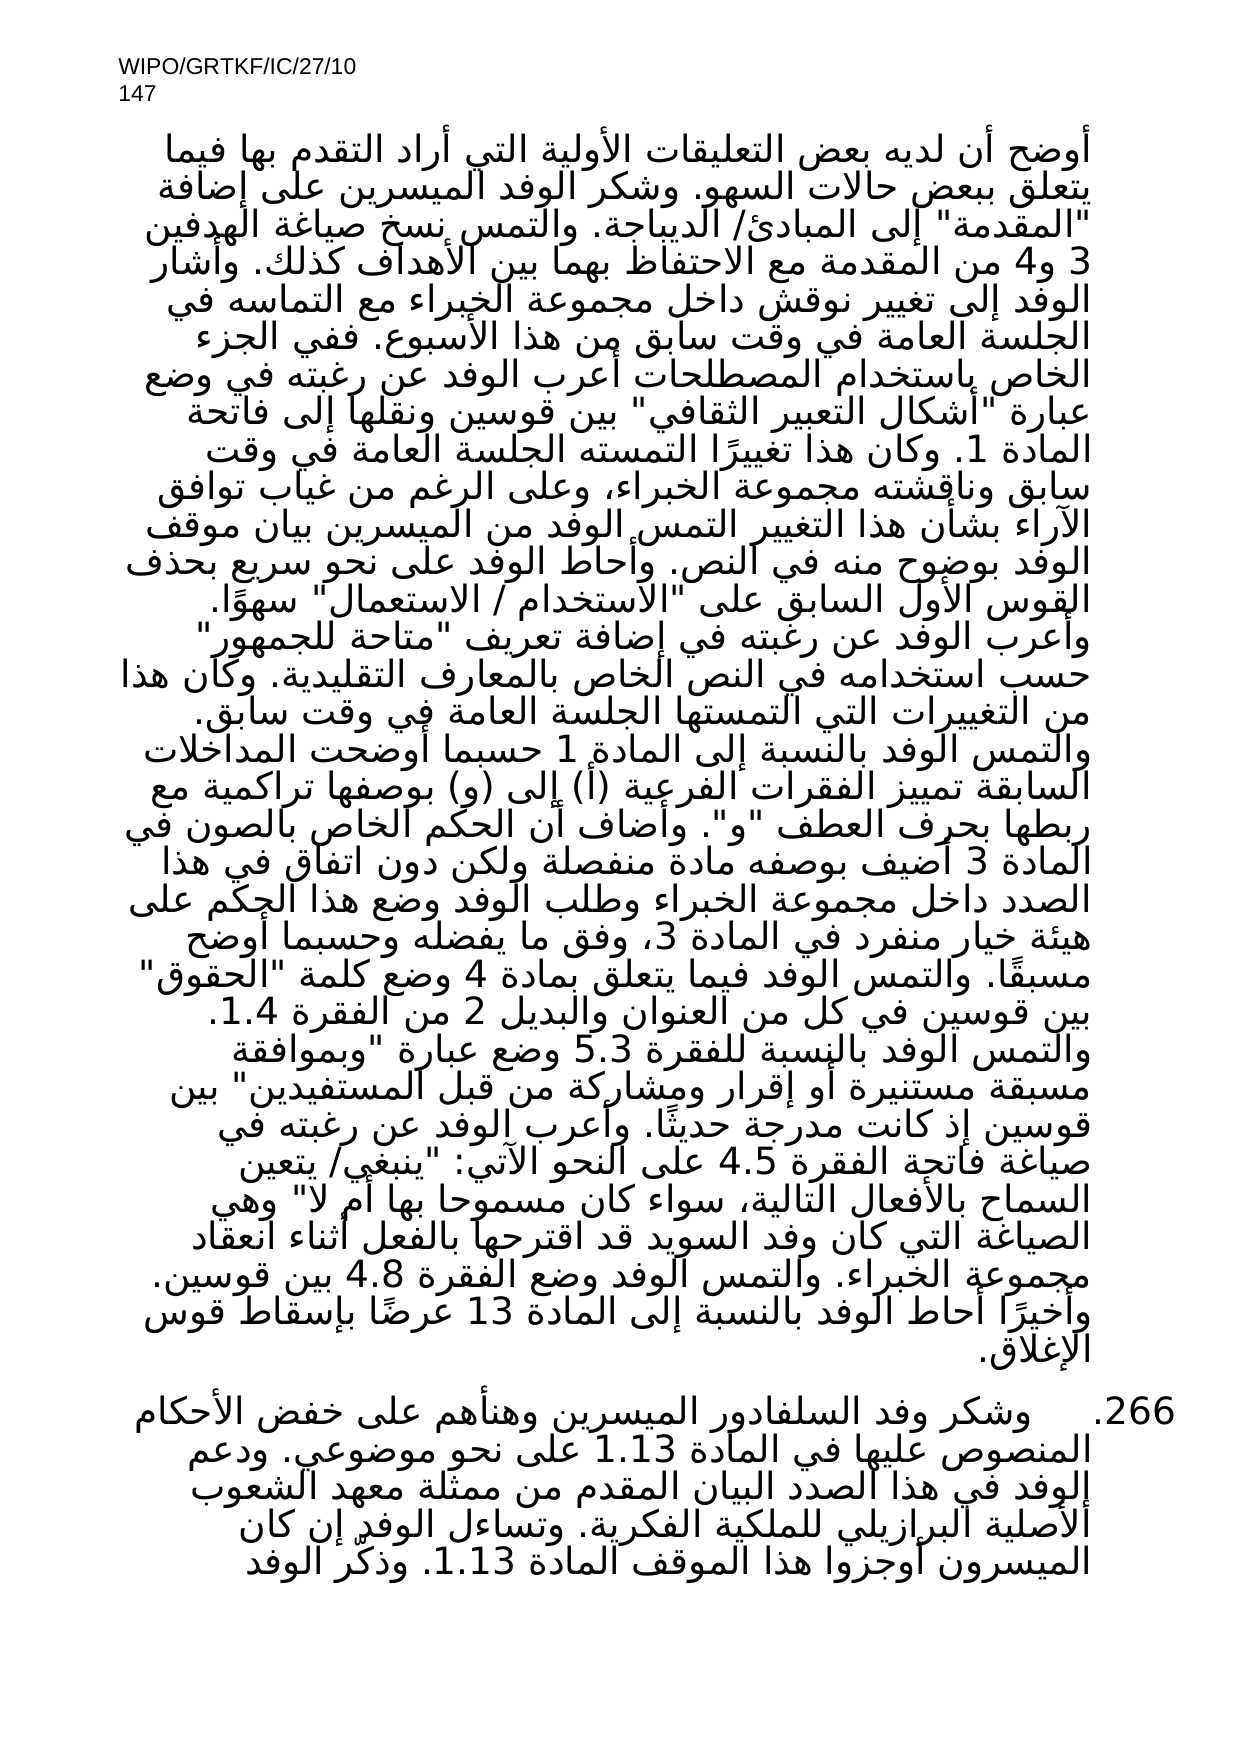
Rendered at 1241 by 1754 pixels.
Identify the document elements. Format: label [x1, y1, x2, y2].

text [118, 132, 1092, 1370]
text [118, 1395, 1092, 1582]
